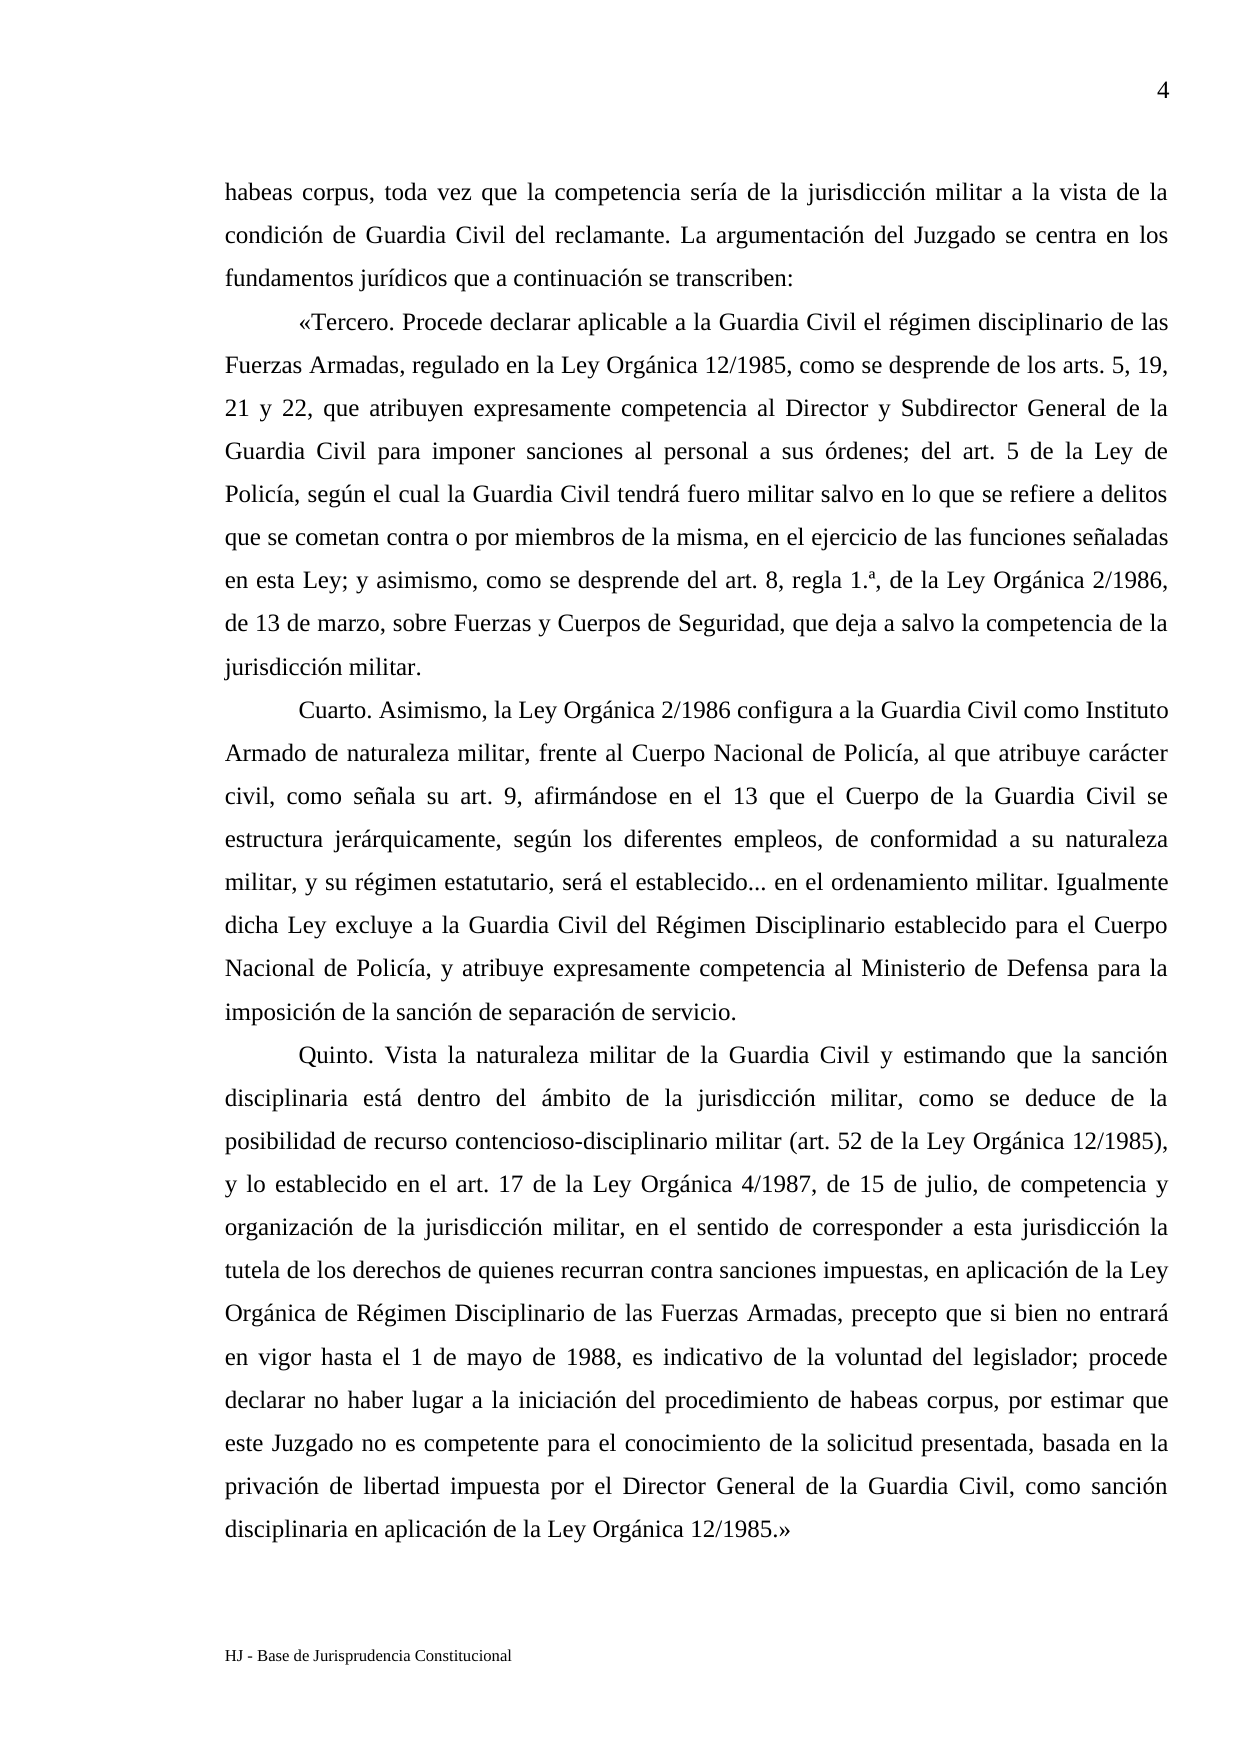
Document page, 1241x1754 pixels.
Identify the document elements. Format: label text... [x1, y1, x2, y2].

text Cuarto. Asimismo, la Ley Orgánica 2/1986 configura a la Guardia Civil como Instituto Armado de naturaleza militar, frente al Cuerpo Nacional de Policía, al que atribuye carácter civil, como señala su art. 9, afirmándose en el 13 que el Cuerpo de la Guardia Civil se estructura jerárquicamente, según los diferentes empleos, de conformidad a su naturaleza militar, y su régimen estatutario, será el establecido... en el ordenamiento militar. Igualmente dicha Ley excluye a la Guardia Civil del Régimen Disciplinario establecido para el Cuerpo Nacional de Policía, y atribuye expresamente competencia al Ministerio de Defensa para la imposición de la sanción de separación de servicio. [224, 695, 1169, 1025]
text «Tercero. Procede declarar aplicable a la Guardia Civil el régimen disciplinario de las Fuerzas Armadas, regulado en la Ley Orgánica 12/1985, como se desprende de los arts. 5, 19, 21 y 22, que atribuyen expresamente competencia al Director y Subdirector General de la Guardia Civil para imponer sanciones al personal a sus órdenes; del art. 5 de la Ley de Policía, según el cual la Guardia Civil tendrá fuero militar salvo en lo que se refiere a delitos que se cometan contra o por miembros de la misma, en el ejercicio de las funciones señaladas en esta Ley; y asimismo, como se desprende del art. 8, regla 1.ª, de la Ley Orgánica 2/1986, de 13 de marzo, sobre Fuerzas y Cuerpos de Seguridad, que deja a salvo la competencia de la jurisdicción militar. [224, 307, 1169, 680]
text Quinto. Vista la naturaleza militar de la Guardia Civil y estimando que la sanción disciplinaria está dentro del ámbito de la jurisdicción militar, como se deduce de la posibilidad de recurso contencioso-disciplinario militar (art. 52 de la Ley Orgánica 12/1985), y lo establecido en el art. 17 de la Ley Orgánica 4/1987, de 15 de julio, de competencia y organización de la jurisdicción militar, en el sentido de corresponder a esta jurisdicción la tutela de los derechos de quienes recurran contra sanciones impuestas, en aplicación de la Ley Orgánica de Régimen Disciplinario de las Fuerzas Armadas, precepto que si bien no entrará en vigor hasta el 1 de mayo de 1988, es indicativo de la voluntad del legislador; procede declarar no haber lugar a la iniciación del procedimiento de habeas corpus, por estimar que este Juzgado no es competente para el conocimiento de la solicitud presentada, basada en la privación de libertad impuesta por el Director General de la Guardia Civil, como sanción disciplinaria en aplicación de la Ley Orgánica 12/1985.» [224, 1040, 1169, 1543]
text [224, 177, 1169, 292]
